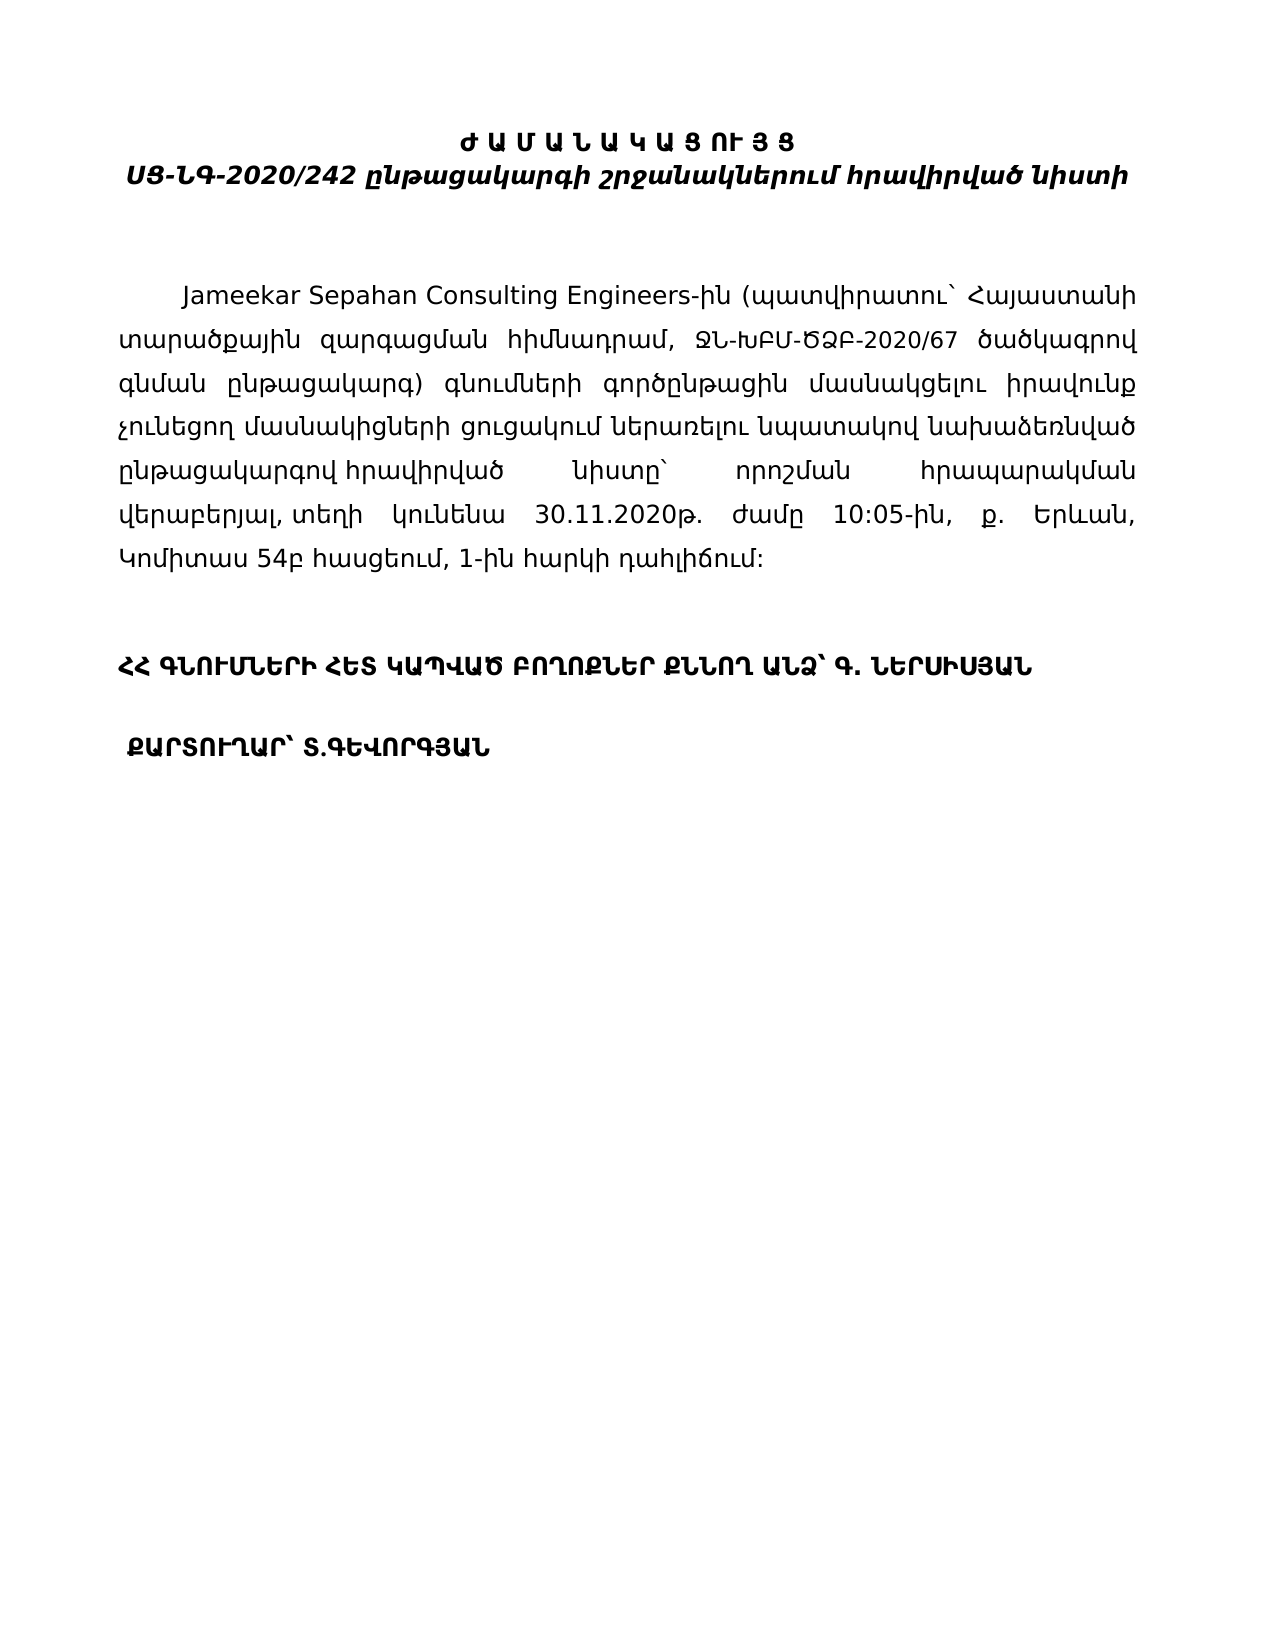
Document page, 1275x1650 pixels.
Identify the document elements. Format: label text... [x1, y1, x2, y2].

text ՍՑ-ՆԳ-2020/242 ընթացակարգի շրջանակներում հրավիրված նիստի [118, 161, 1137, 191]
text ՀՀ ԳՆՈՒՄՆԵՐԻ ՀԵՏ ԿԱՊՎԱԾ ԲՈՂՈՔՆԵՐ ՔՆՆՈՂ ԱՆՁ՝ Գ. ՆԵՐՍԻՍՅԱՆ [118, 652, 1093, 681]
text Ժ Ա Մ Ա Ն Ա Կ Ա Ց ՈՒ Յ Ց [118, 128, 1137, 157]
text Jameekar Sepahan Consulting Engineers-ին (պատվիրատու` Հայաստանի տարածքային զարգացման հիմնադրամ, ՋՆ-ԽԲՄ-ԾՁԲ-2020/67 ծածկագրով գնման ընթացակարգ) գնումների գործընթացին մասնակցելու իրավունք չունեցող մասնակիցների ցուցակում ներառելու նպատակով նախաձեռնված ընթացակարգով հրավիրված նիստը՝ որոշման հրապարակման վերաբերյալ, տեղի կունենա 30.11.2020թ. ժամը 10:05-ին, ք. Երևան, Կոմիտաս 54բ հասցեում, 1-ին հարկի դահլիճում: [118, 281, 1137, 573]
text ՔԱՐՏՈՒՂԱՐ՝ Տ.ԳԵՎՈՐԳՅԱՆ [118, 729, 1137, 763]
